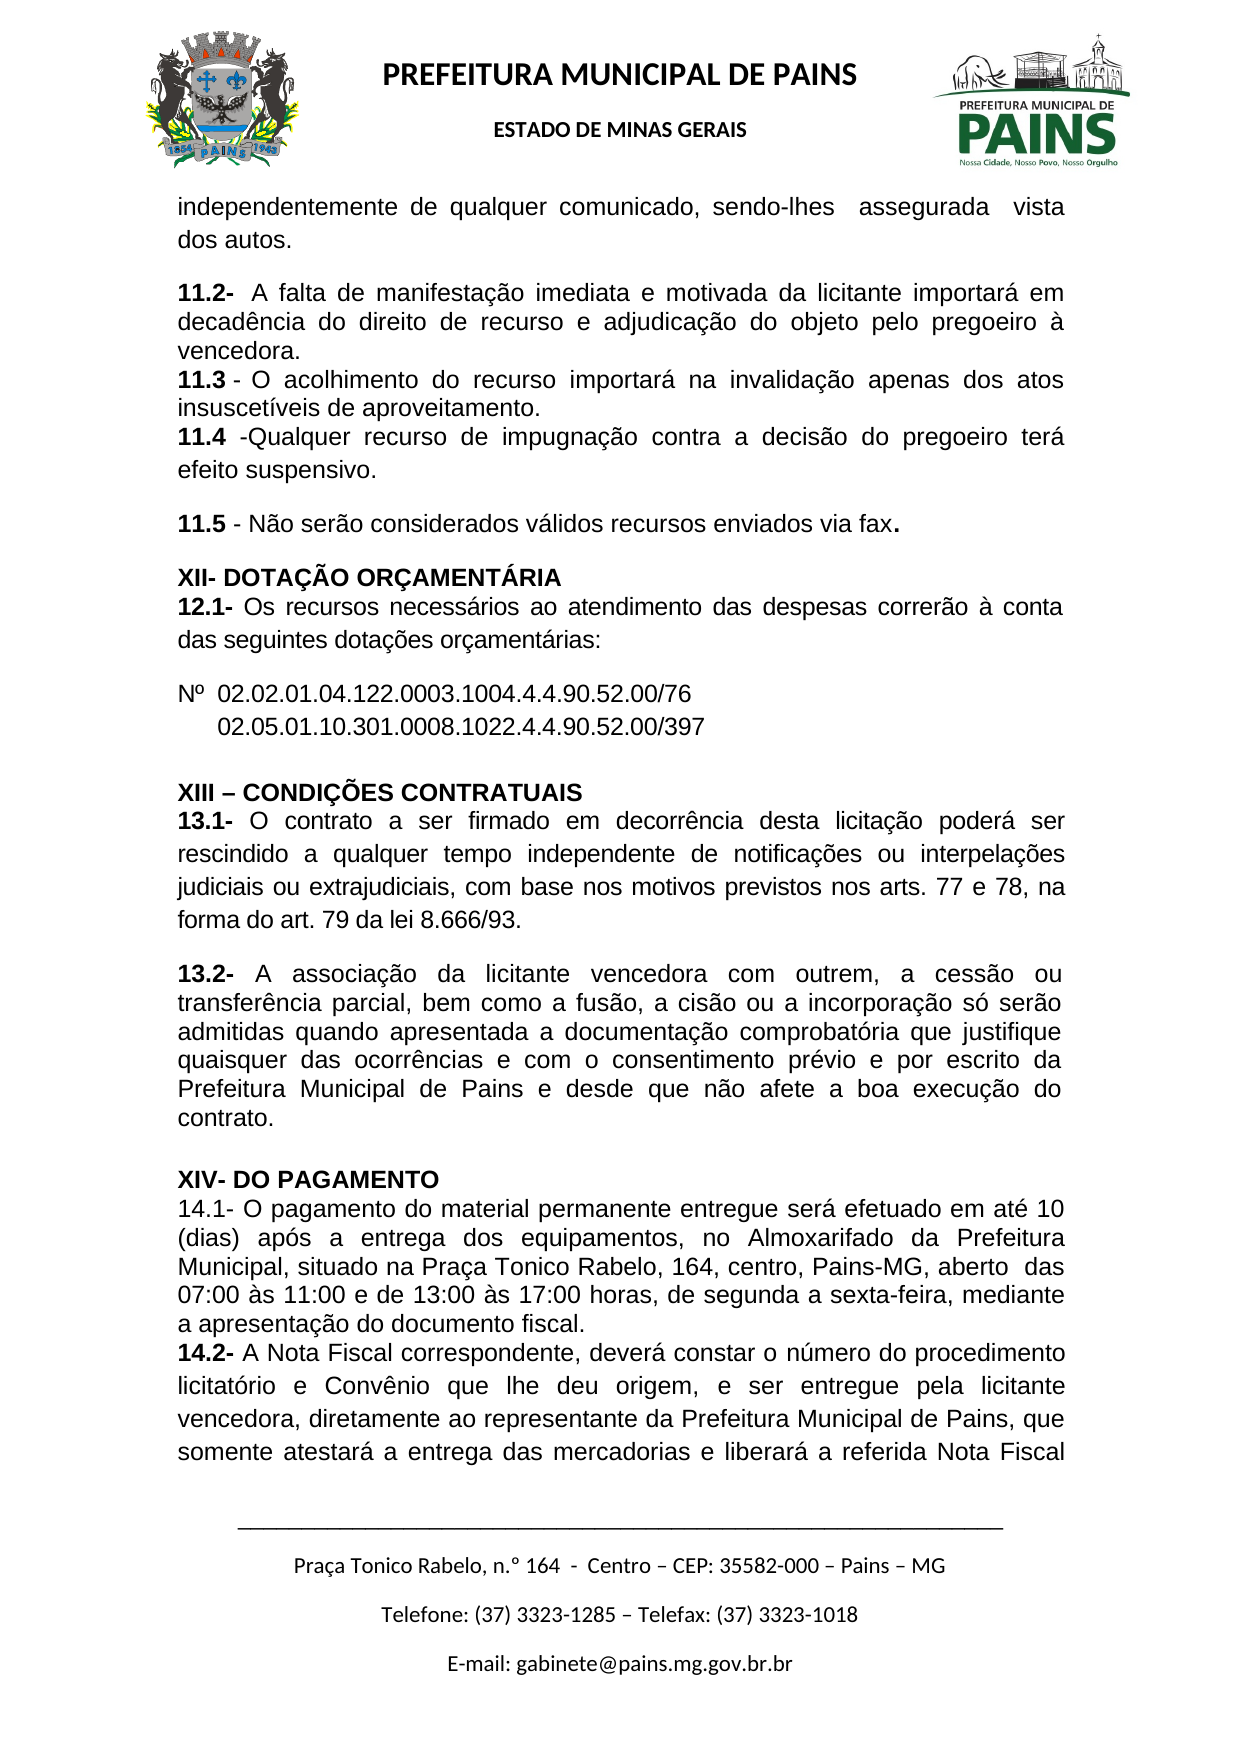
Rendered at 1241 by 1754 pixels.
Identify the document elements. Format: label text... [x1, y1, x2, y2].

subtitle XIV- DO PAGAMENTO [177, 1165, 1063, 1194]
text 11.3 - O acolhimento do recurso importará na invalidação apenas dos atos insuscetíveis de aproveitamento. [177, 365, 1066, 422]
text 12.1- Os recursos necessários ao atendimento das despesas correrão à conta das seguintes dotações orçamentárias: [177, 592, 1063, 653]
text 13.1- O contrato a ser firmado em decorrência desta licitação poderá ser rescindido a qualquer tempo independente de notificações ou interpelações judiciais ou extrajudiciais, com base nos motivos previstos nos arts. 77 e 78, na forma do art. 79 da lei 8.666/93. [177, 806, 1066, 934]
picture [929, 28, 1143, 176]
text 02.05.01.10.301.0008.1022.4.4.90.52.00/397 [177, 712, 1063, 740]
subtitle XIII – CONDIÇÕES CONTRATUAIS [177, 778, 1063, 806]
text 14.1- O pagamento do material permanente entregue será efetuado em até 10 (dias) após a entrega dos equipamentos, no Almoxarifado da Prefeitura Municipal, situado na Praça Tonico Rabelo, 164, centro, Pains-MG, aberto das 07:00 às 11:00 e de 13:00 às 17:00 horas, de segunda a sexta-feira, mediante a apresentação do documento fiscal. [177, 1194, 1066, 1338]
text 11.5 - Não serão considerados válidos recursos enviados via fax. [177, 509, 1066, 538]
text Nº 02.02.01.04.122.0003.1004.4.4.90.52.00/76 [177, 678, 1063, 707]
text 13.2- A associação da licitante vencedora com outrem, a cessão ou transferência parcial, bem como a fusão, a cisão ou a incorporação só serão admitidas quando apresentada a documentação comprobatória que justifique quaisquer das ocorrências e com o consentimento prévio e por escrito da Prefeitura Municipal de Pains e desde que não afete a boa execução do contrato. [177, 959, 1063, 1132]
text 11.2- A falta de manifestação imediata e motivada da licitante importará em decadência do direito de recurso e adjudicação do objeto pelo pregoeiro à vencedora. [177, 278, 1066, 365]
text 11.4 -Qualquer recurso de impugnação contra a decisão do pregoeiro terá efeito suspensivo. [177, 422, 1066, 484]
subtitle XII- DOTAÇÃO ORÇAMENTÁRIA [177, 563, 1063, 592]
